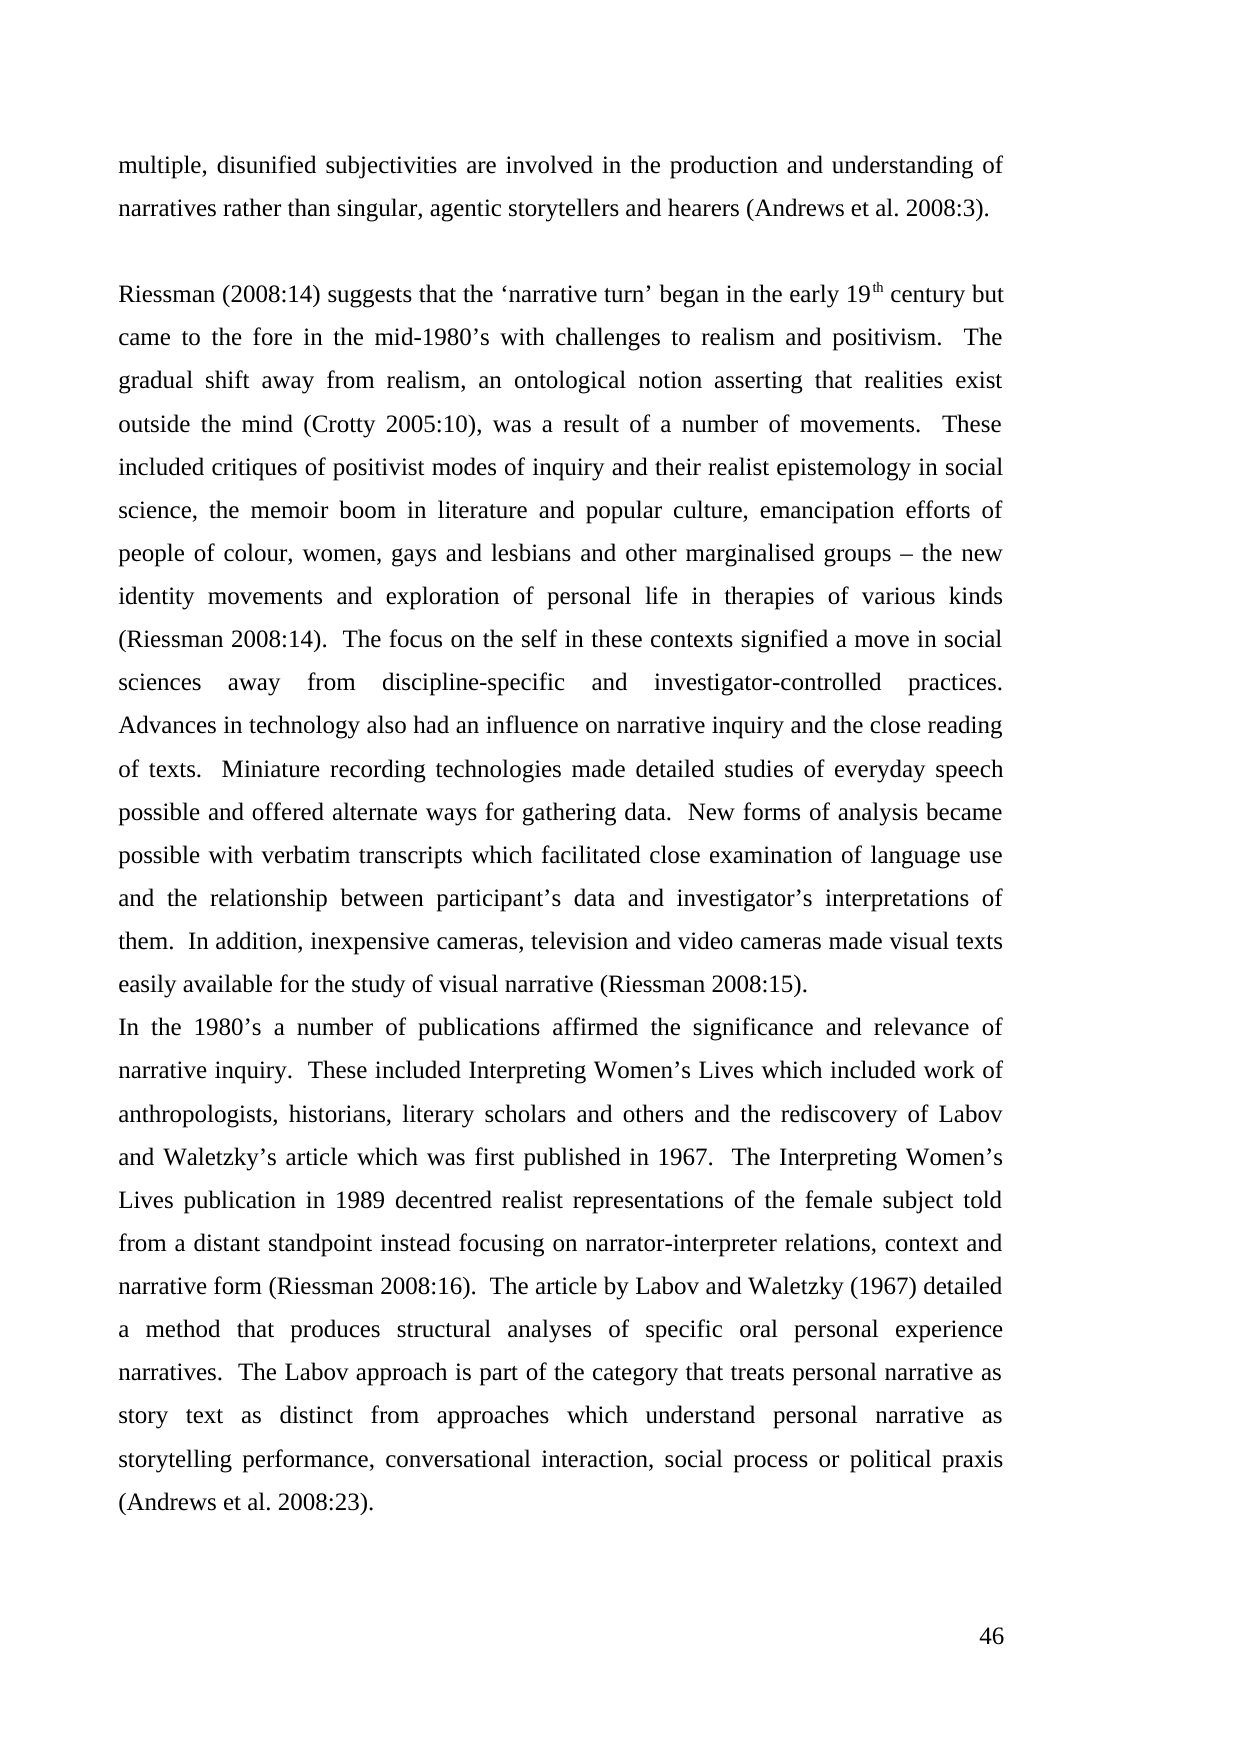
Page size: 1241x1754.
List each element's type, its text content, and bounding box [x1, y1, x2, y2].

text In the 1980’s a number of publications affirmed the significance and relevance of narrative inquiry. These included Interpreting Women’s Lives which included work of anthropologists, historians, literary scholars and others and the rediscovery of Labov and Waletzky’s article which was first published in 1967. The Interpreting Women’s Lives publication in 1989 decentred realist representations of the female subject told from a distant standpoint instead focusing on narrator-interpreter relations, context and narrative form (Riessman 2008:16). The article by Labov and Waletzky (1967) detailed a method that produces structural analyses of specific oral personal experience narratives. The Labov approach is part of the category that treats personal narrative as story text as distinct from approaches which understand personal narrative as storytelling performance, conversational interaction, social process or political praxis (Andrews et al. 2008:23). [118, 1012, 1004, 1516]
text Riessman (2008:14) suggests that the ‘narrative turn’ began in the early 19th century but came to the fore in the mid-1980’s with challenges to realism and positivism. The gradual shift away from realism, an ontological notion asserting that realities exist outside the mind (Crotty 2005:10), was a result of a number of movements. These included critiques of positivist modes of inquiry and their realist epistemology in social science, the memoir boom in literature and popular culture, emancipation efforts of people of colour, women, gays and lesbians and other marginalised groups – the new identity movements and exploration of personal life in therapies of various kinds (Riessman 2008:14). The focus on the self in these contexts signified a move in social sciences away from discipline-specific and investigator-controlled practices. Advances in technology also had an influence on narrative inquiry and the close reading of texts. Miniature recording technologies made detailed studies of everyday speech possible and offered alternate ways for gathering data. New forms of analysis became possible with verbatim transcripts which facilitated close examination of language use and the relationship between participant’s data and investigator’s interpretations of them. In addition, inexpensive cameras, television and video cameras made visual texts easily available for the study of visual narrative (Riessman 2008:15). [118, 279, 1004, 998]
